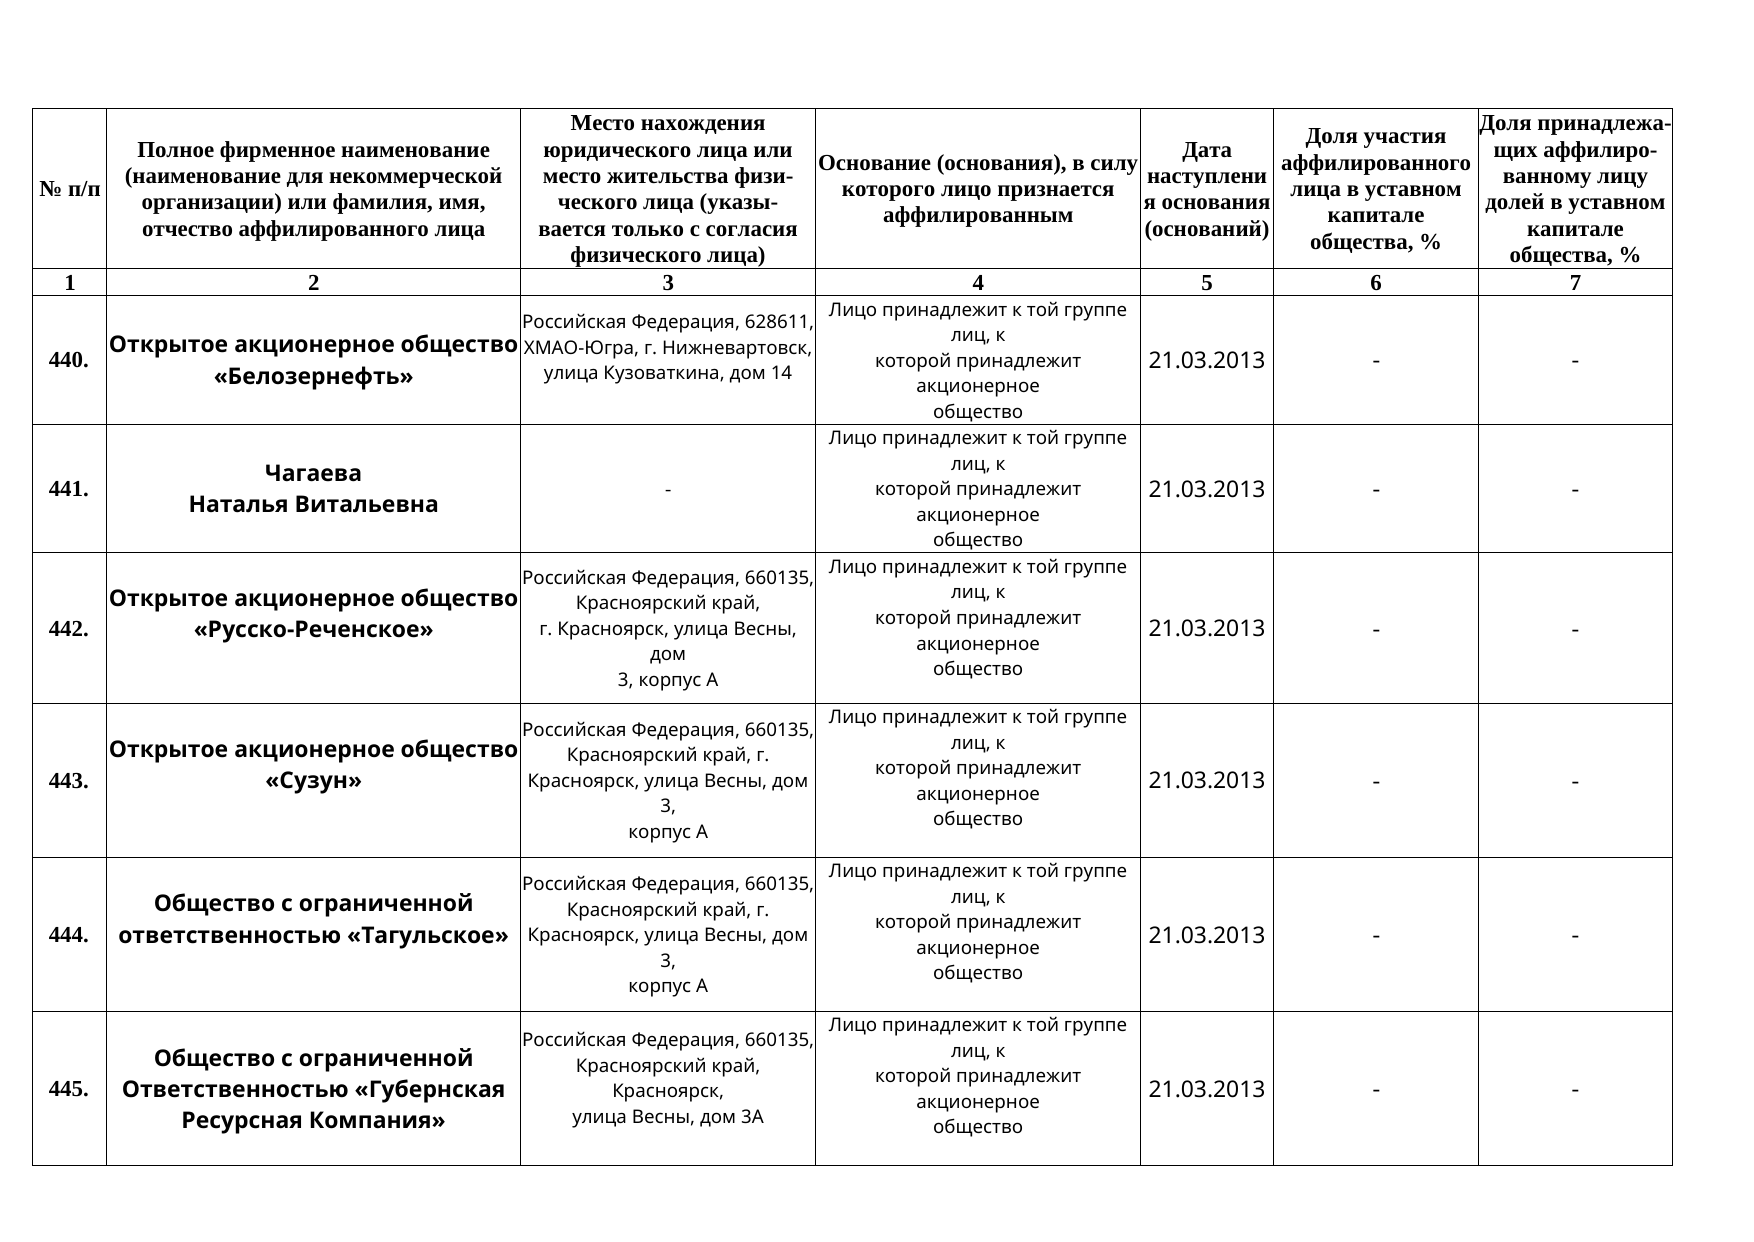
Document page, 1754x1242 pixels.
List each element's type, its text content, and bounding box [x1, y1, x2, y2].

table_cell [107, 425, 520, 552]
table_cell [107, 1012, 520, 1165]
table_cell 2 [107, 269, 520, 295]
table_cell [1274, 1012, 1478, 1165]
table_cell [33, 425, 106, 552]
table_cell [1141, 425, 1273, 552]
table_header Доля участия аффилированного лица в уставном капитале общества, % [1274, 109, 1478, 267]
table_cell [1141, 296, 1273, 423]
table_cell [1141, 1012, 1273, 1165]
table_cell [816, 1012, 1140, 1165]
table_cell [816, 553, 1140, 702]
table_header Полное фирменное наименование (наименование для некоммерческой организации) или фамилия, имя, отчество аффилированного лица [107, 109, 520, 267]
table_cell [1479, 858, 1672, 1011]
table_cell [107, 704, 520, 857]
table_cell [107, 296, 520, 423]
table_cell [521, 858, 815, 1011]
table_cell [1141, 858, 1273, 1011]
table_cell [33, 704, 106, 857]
table_header № п/п [33, 109, 106, 267]
table_cell 3 [521, 269, 815, 295]
table_cell 4 [816, 269, 1140, 295]
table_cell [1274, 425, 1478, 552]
table_cell 6 [1274, 269, 1478, 295]
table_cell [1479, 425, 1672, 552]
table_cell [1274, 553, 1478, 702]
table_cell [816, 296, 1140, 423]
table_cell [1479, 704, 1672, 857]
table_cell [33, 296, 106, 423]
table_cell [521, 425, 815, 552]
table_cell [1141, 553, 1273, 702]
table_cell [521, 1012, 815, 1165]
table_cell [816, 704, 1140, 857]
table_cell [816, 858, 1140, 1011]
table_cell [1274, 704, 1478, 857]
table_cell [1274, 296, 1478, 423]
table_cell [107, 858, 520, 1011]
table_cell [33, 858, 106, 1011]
table_cell 7 [1479, 269, 1672, 295]
table_header Основание (основания), в силу которого лицо признается аффилированным [816, 109, 1140, 267]
table_cell 5 [1141, 269, 1273, 295]
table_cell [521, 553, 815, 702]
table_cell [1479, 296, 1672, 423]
table_cell 1 [33, 269, 106, 295]
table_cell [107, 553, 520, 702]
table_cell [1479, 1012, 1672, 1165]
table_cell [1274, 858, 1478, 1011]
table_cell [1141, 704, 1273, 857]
table_header Дата наступления основания (оснований) [1141, 109, 1273, 267]
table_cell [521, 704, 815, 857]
table_header Доля принадлежа- щих аффилиро- ванному лицу долей в уставном капитале общества, % [1479, 109, 1672, 267]
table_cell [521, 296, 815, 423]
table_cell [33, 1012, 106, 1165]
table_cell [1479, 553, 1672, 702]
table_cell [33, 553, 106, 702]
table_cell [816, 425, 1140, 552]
table_header Место нахождения юридического лица или место жительства физи- ческого лица (указы- вается только с согласия физического лица) [521, 109, 815, 267]
